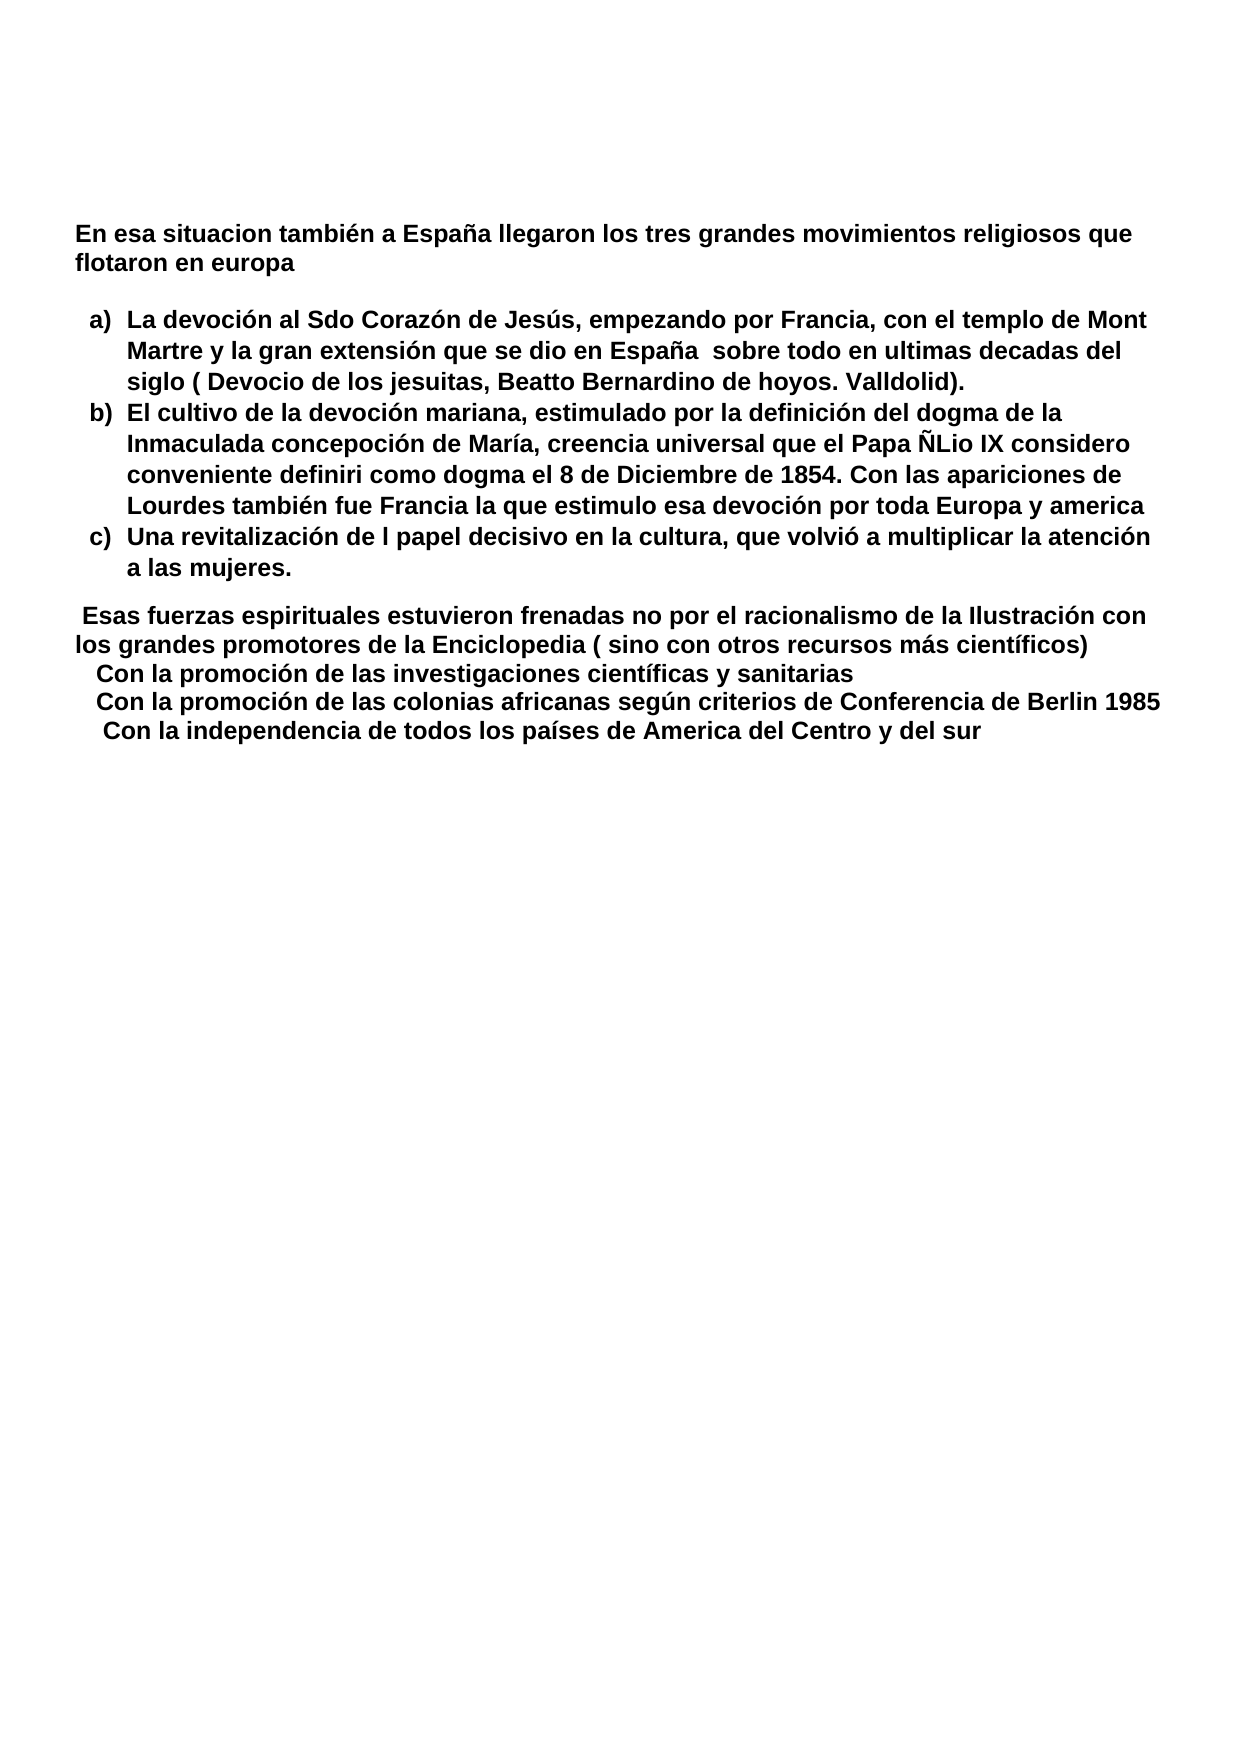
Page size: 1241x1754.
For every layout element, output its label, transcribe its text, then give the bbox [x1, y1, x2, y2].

list La devoción al Sdo Corazón de Jesús, empezando por Francia, con el templo de Mont Martre y la gran extensión que se dio en España sobre todo en ultimas decadas del siglo ( Devocio de los jesuitas, Beatto Bernardino de hoyos. Valldolid). [89, 305, 1165, 396]
text Con la promoción de las investigaciones científicas y sanitarias [75, 658, 1165, 687]
list Una revitalización de l papel decisivo en la cultura, que volvió a multiplicar la atención a las mujeres. [89, 522, 1165, 582]
text En esa situacion también a España llegaron los tres grandes movimientos religiosos que flotaron en europa [75, 219, 1165, 276]
text Esas fuerzas espirituales estuvieron frenadas no por el racionalismo de la Ilustración con los grandes promotores de la Enciclopedia ( sino con otros recursos más científicos) [75, 601, 1165, 658]
text Con la independencia de todos los países de America del Centro y del sur [75, 716, 1165, 745]
list El cultivo de la devoción mariana, estimulado por la definición del dogma de la Inmaculada concepoción de María, creencia universal que el Papa ÑLio IX considero conveniente definiri como dogma el 8 de Diciembre de 1854. Con las apariciones de Lourdes también fue Francia la que estimulo esa devoción por toda Europa y america [89, 398, 1165, 520]
text Con la promoción de las colonias africanas según criterios de Conferencia de Berlin 1985 [75, 687, 1165, 716]
